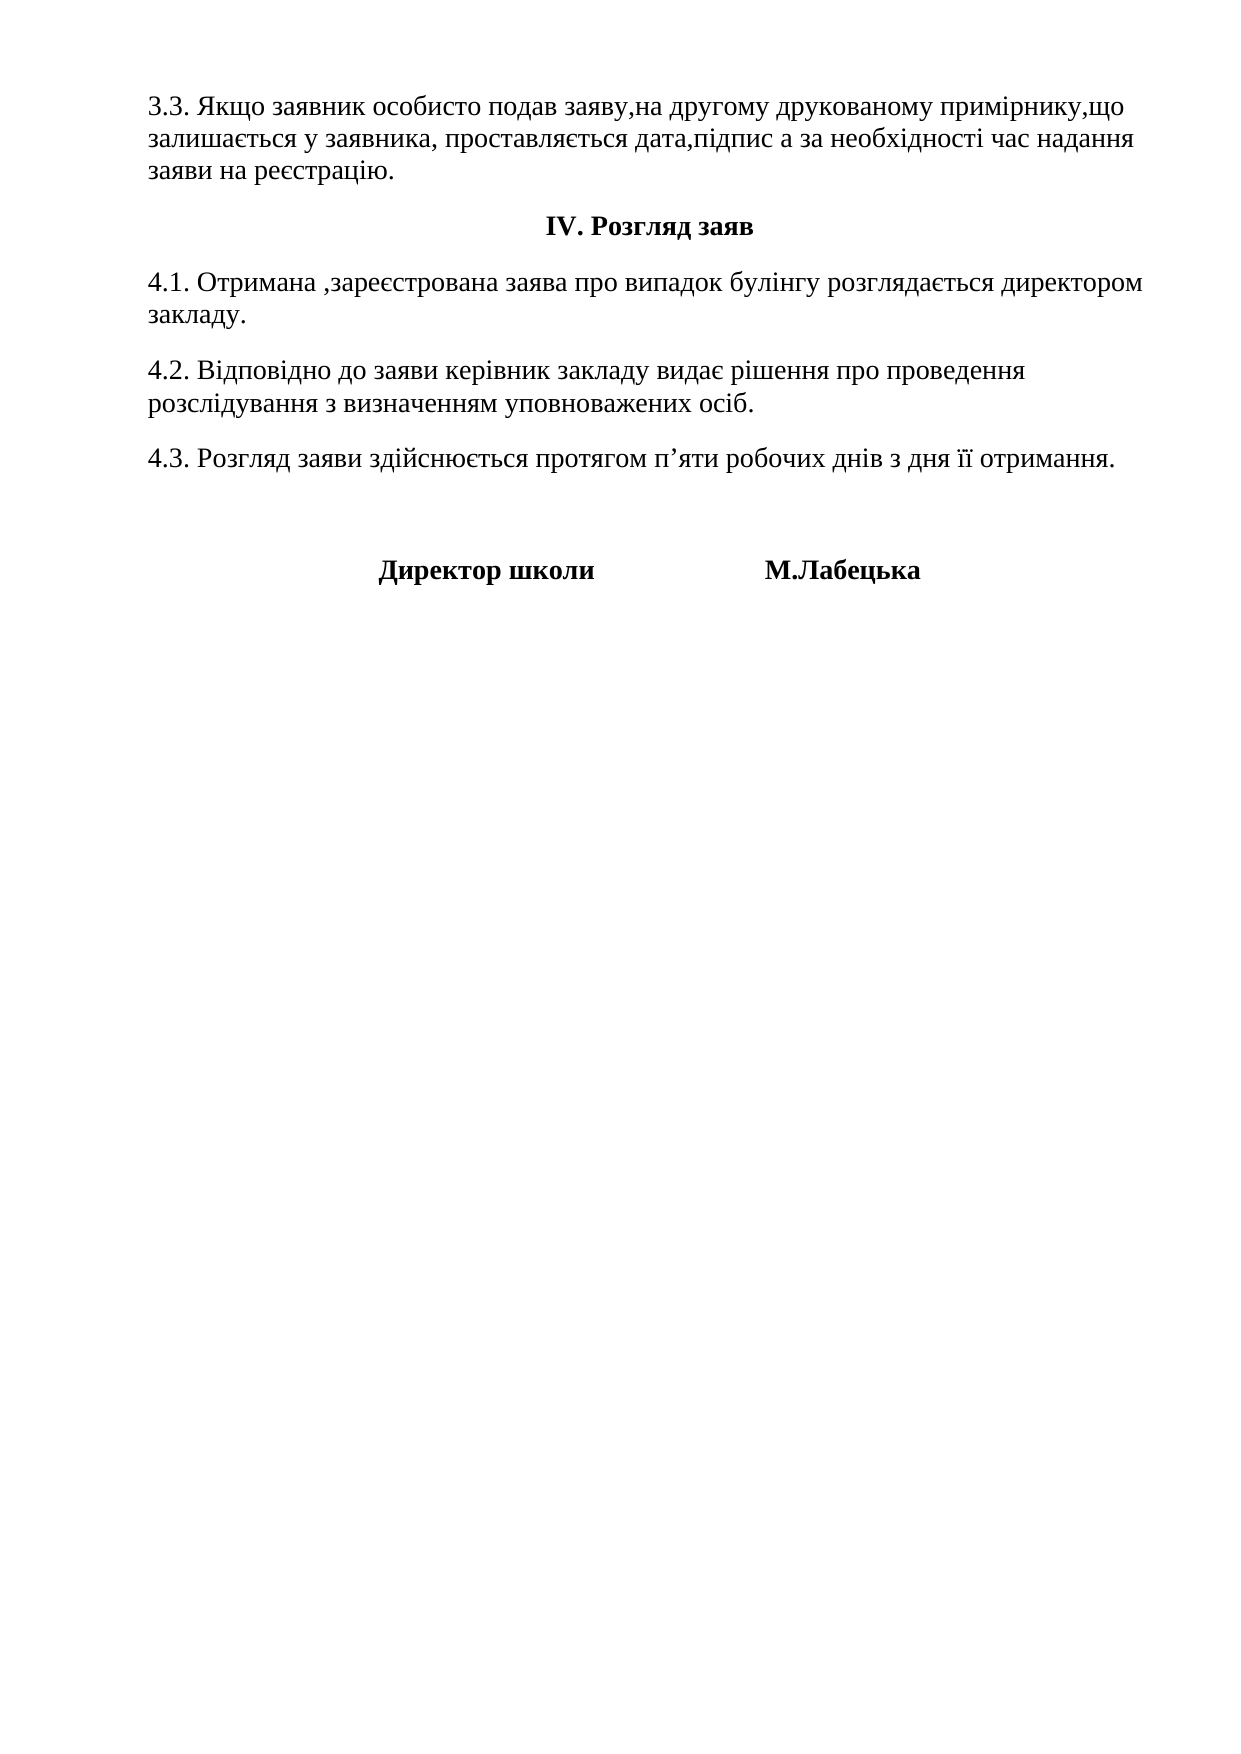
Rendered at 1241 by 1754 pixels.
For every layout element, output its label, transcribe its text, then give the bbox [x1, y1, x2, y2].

text 3.3. Якщо заявник особисто подав заяву,на другому друкованому примірнику,що залишається у заявника, проставляється дата,підпис а за необхідності час надання заяви на реєстрацію. [148, 88, 1152, 186]
text 4.3. Розгляд заяви здійснюється протягом п’яти робочих днів з дня її отримання. [148, 441, 1152, 474]
text Директор школи М.Лабецька [148, 553, 1152, 586]
text 4.2. Відповідно до заяви керівник закладу видає рішення про проведення розслідування з визначенням уповноважених осіб. [148, 353, 1152, 418]
text 4.1. Отримана ,зареєстрована заява про випадок булінгу розглядається директором закладу. [148, 265, 1152, 330]
text IV. Розгляд заяв [148, 209, 1152, 242]
